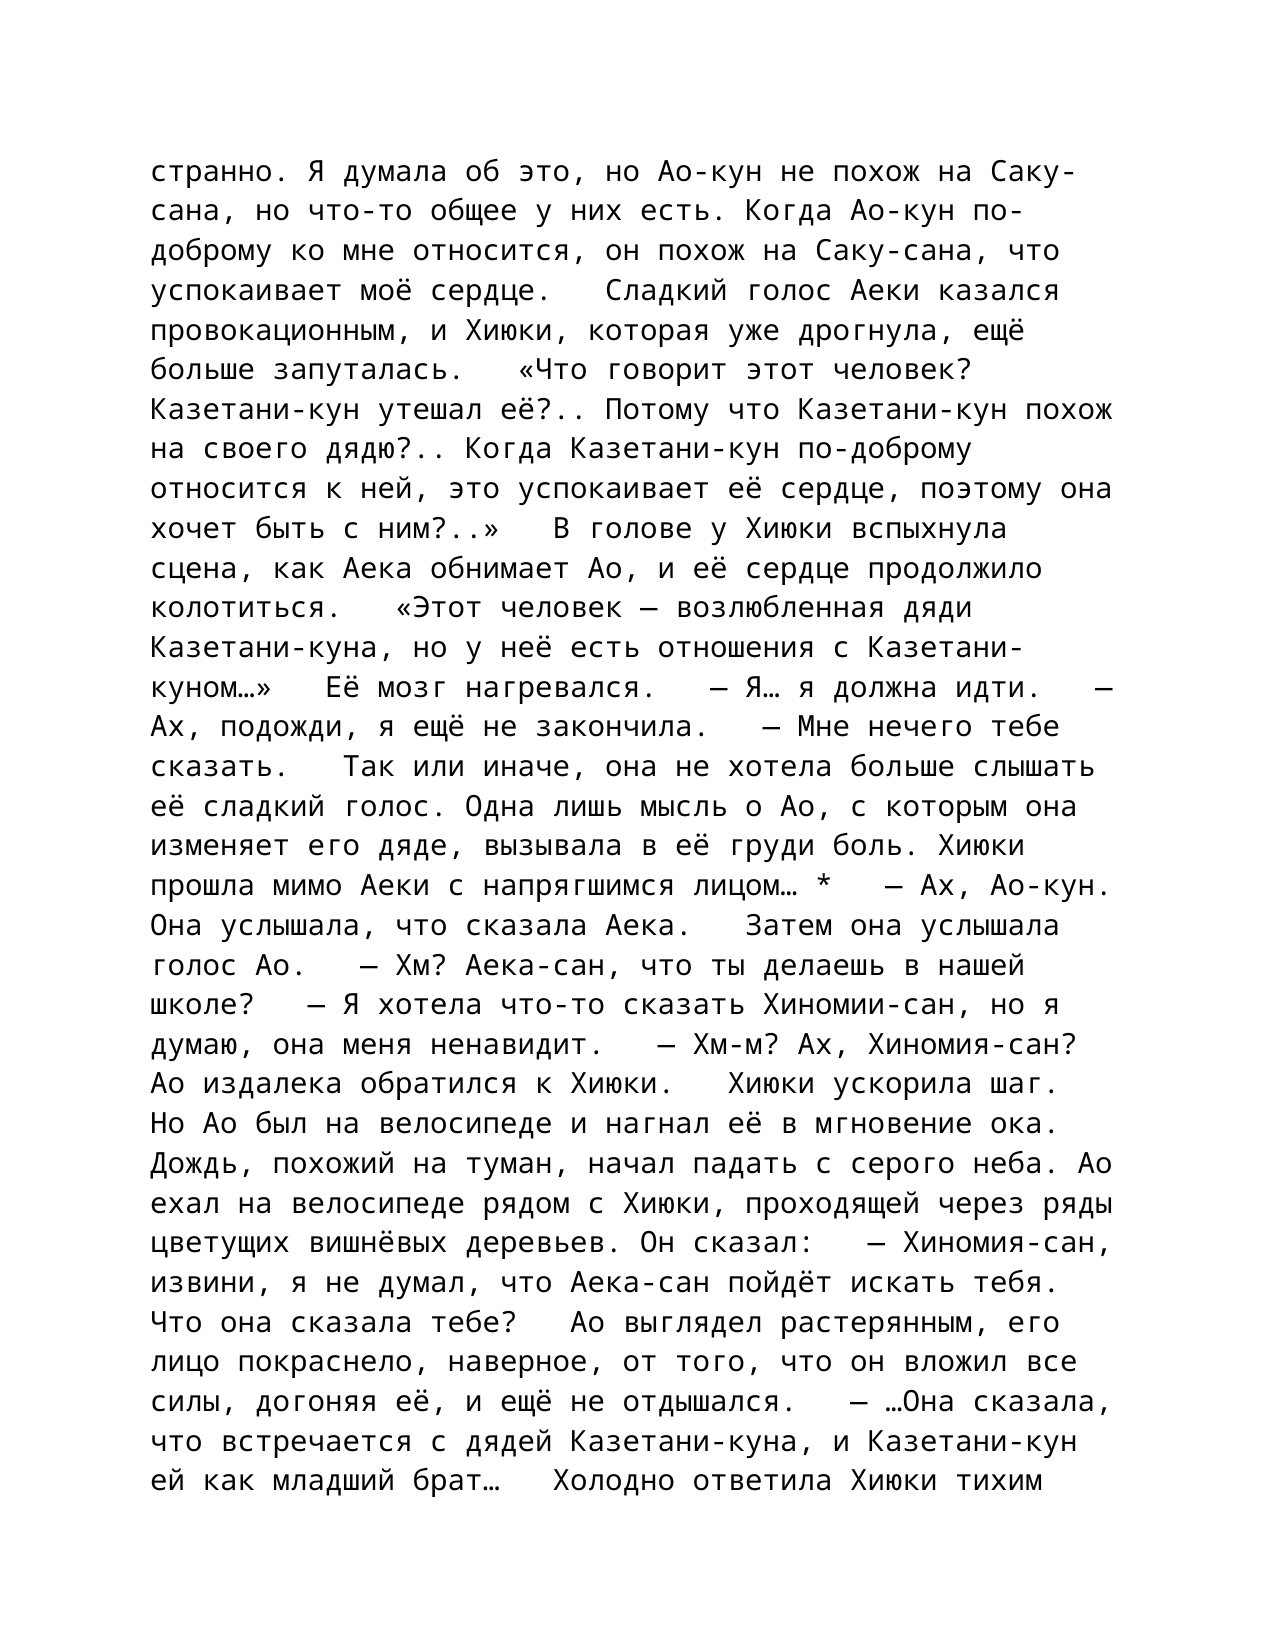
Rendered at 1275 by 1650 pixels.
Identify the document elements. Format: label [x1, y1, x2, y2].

text [150, 150, 1125, 1499]
